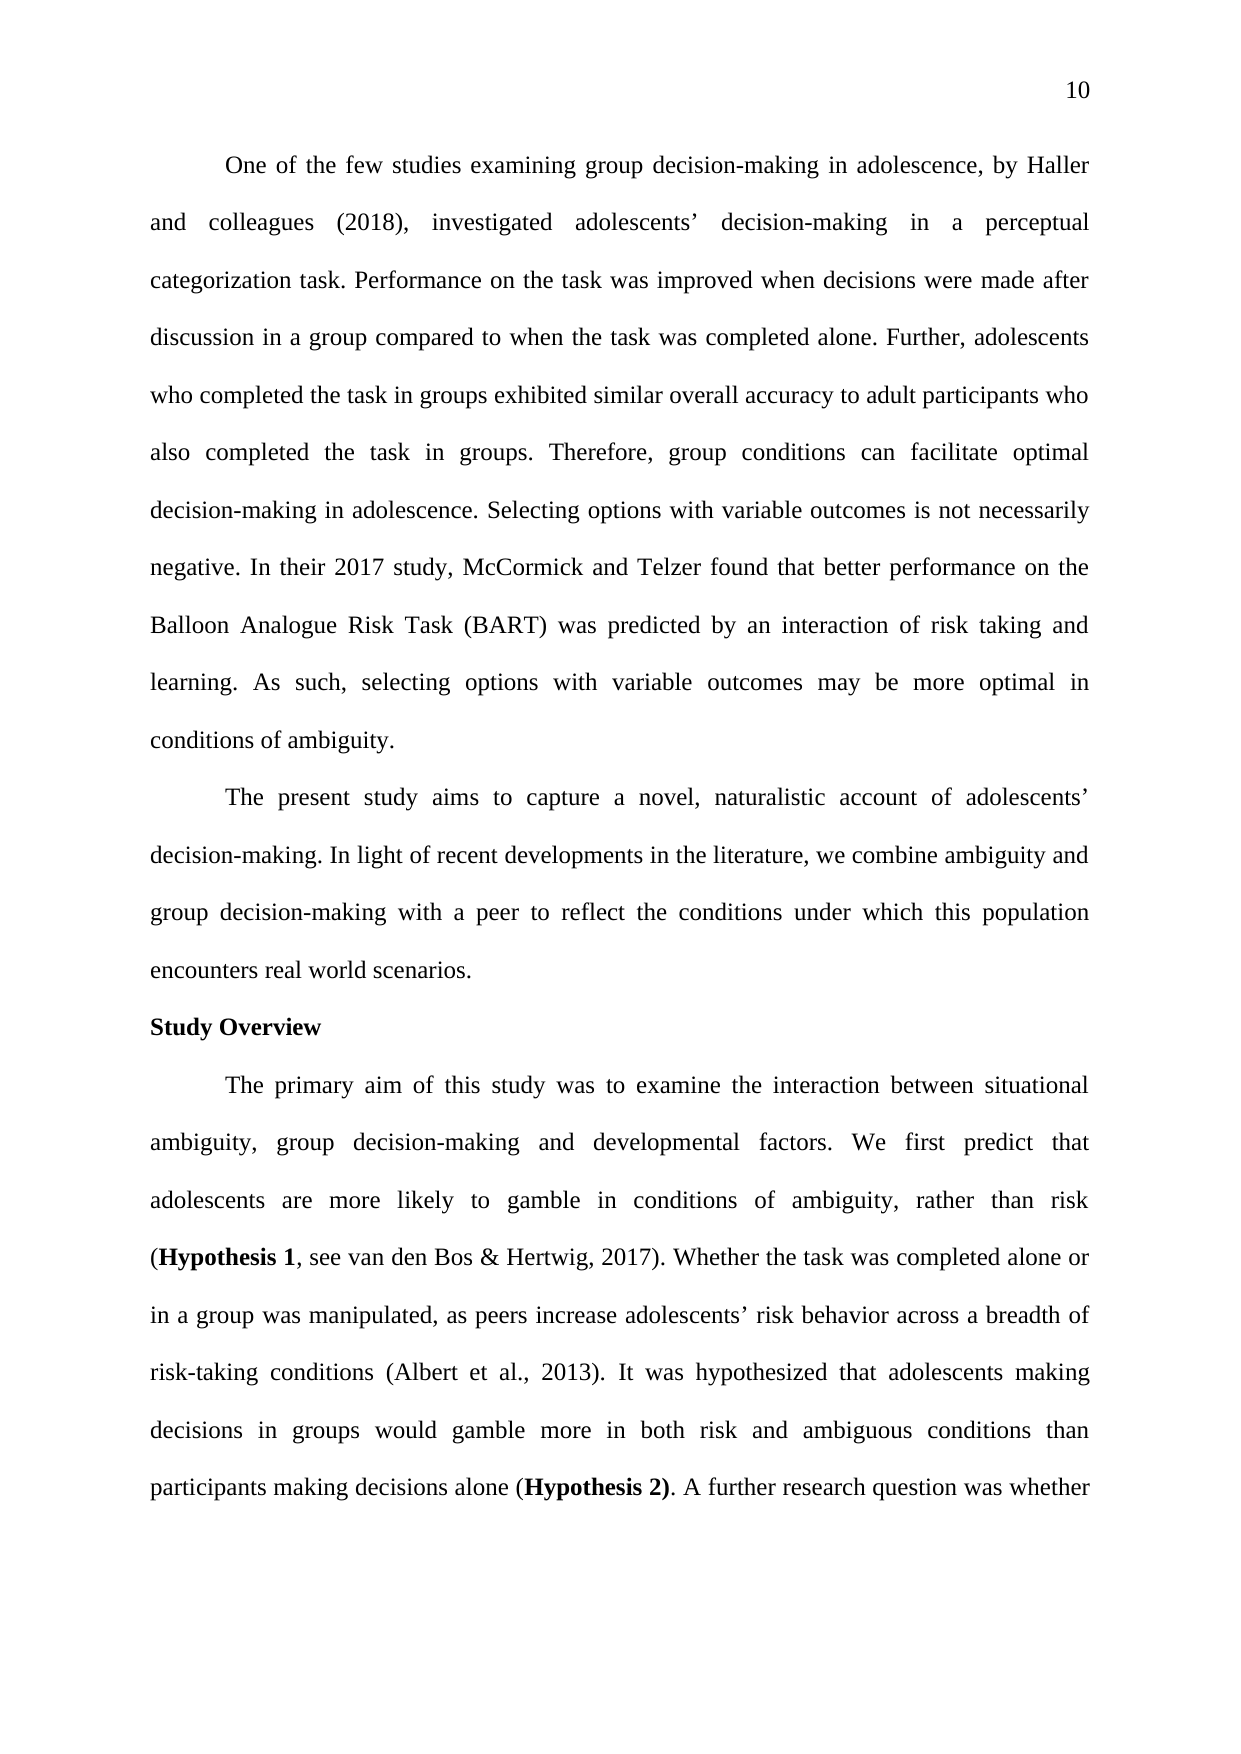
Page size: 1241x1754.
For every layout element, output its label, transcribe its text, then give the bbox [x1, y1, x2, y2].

text One of the few studies examining group decision-making in adolescence, by Haller and colleagues (2018), investigated adolescents’ decision-making in a perceptual categorization task. Performance on the task was improved when decisions were made after discussion in a group compared to when the task was completed alone. Further, adolescents who completed the task in groups exhibited similar overall accuracy to adult participants who also completed the task in groups. Therefore, group conditions can facilitate optimal decision-making in adolescence. Selecting options with variable outcomes is not necessarily negative. In their 2017 study, McCormick and Telzer found that better performance on the Balloon Analogue Risk Task (BART) was predicted by an interaction of risk taking and learning. As such, selecting options with variable outcomes may be more optimal in conditions of ambiguity. [150, 150, 1090, 754]
text The present study aims to capture a novel, naturalistic account of adolescents’ decision-making. In light of recent developments in the literature, we combine ambiguity and group decision-making with a peer to reflect the conditions under which this population encounters real world scenarios. [150, 782, 1090, 984]
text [150, 1070, 1090, 1501]
text Study Overview [150, 1012, 1090, 1041]
